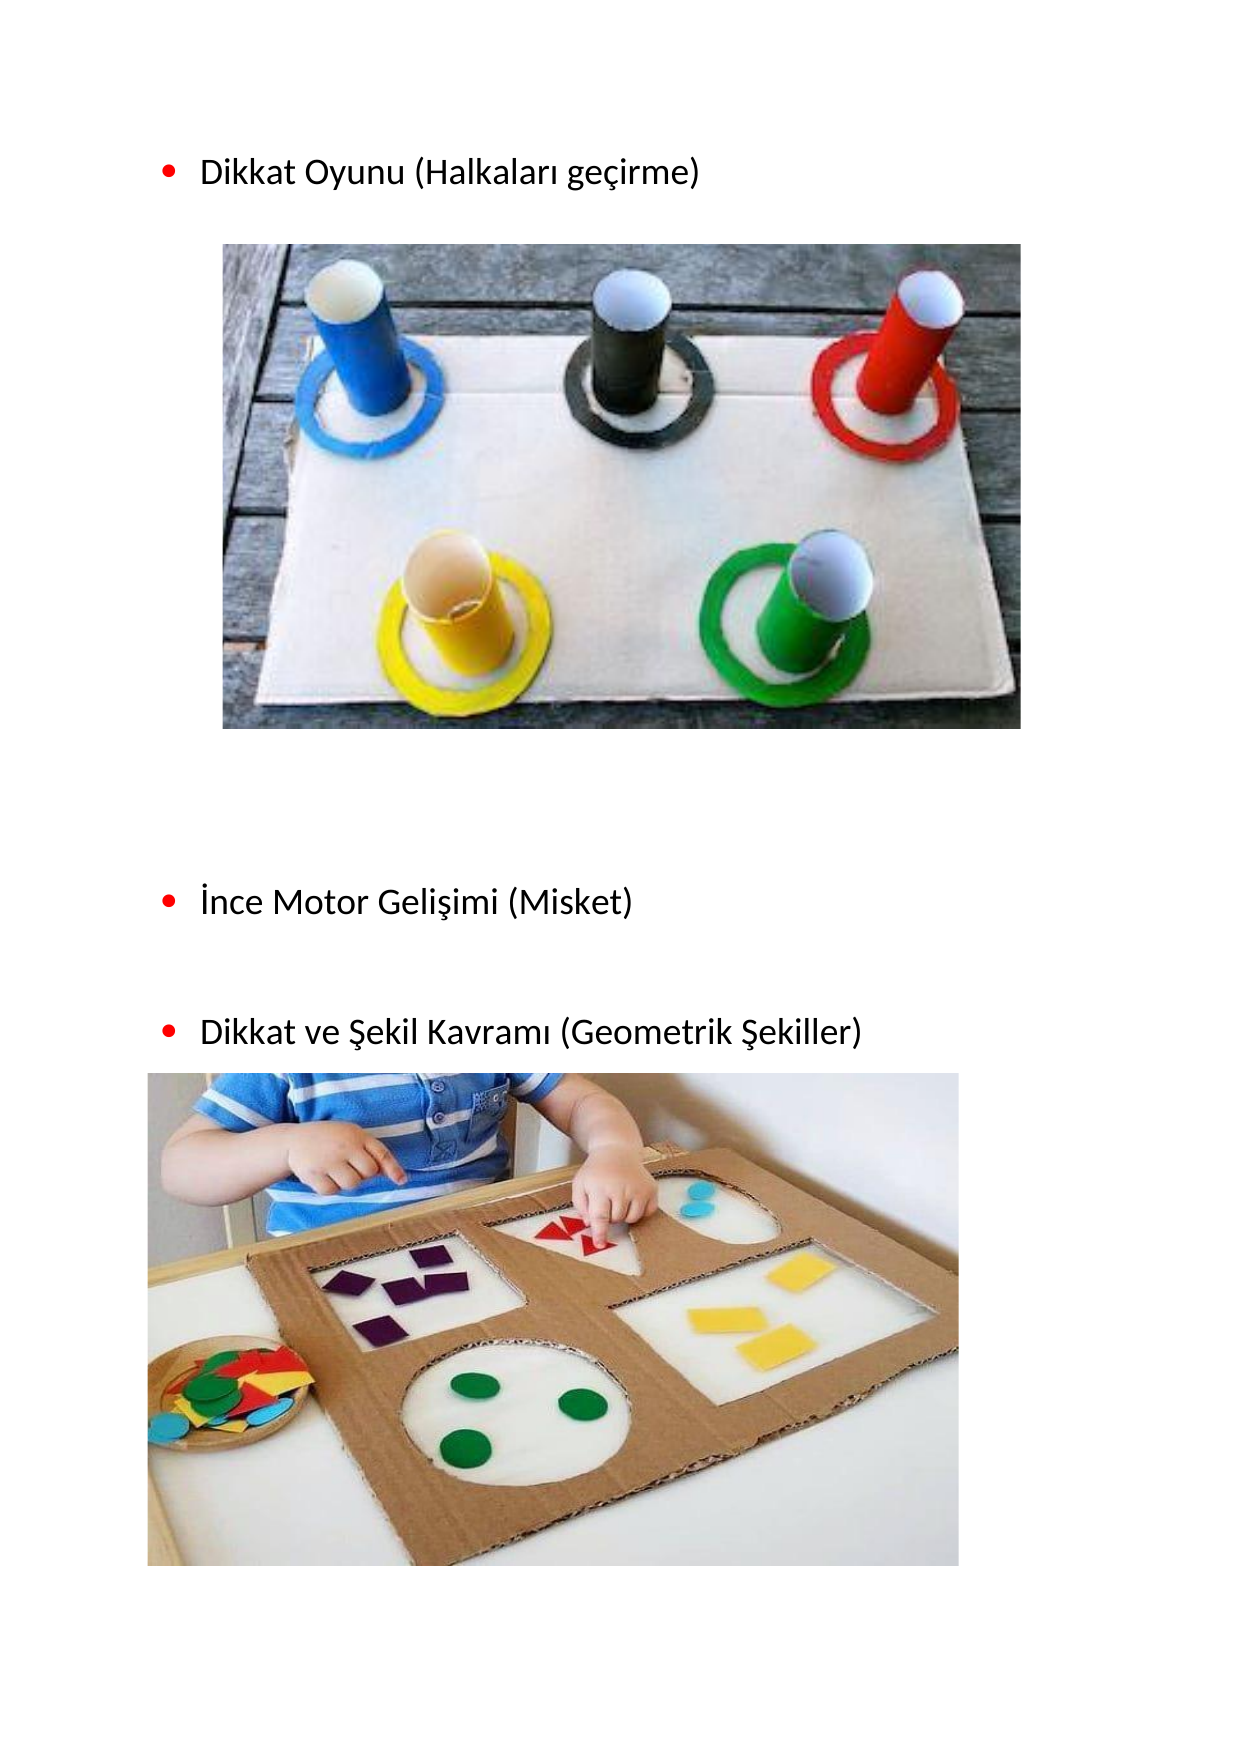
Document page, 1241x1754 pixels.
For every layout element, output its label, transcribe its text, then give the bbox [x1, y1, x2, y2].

list Dikkat ve Şekil Kavramı (Geometrik Şekiller) [162, 1008, 1093, 1054]
picture [147, 1073, 959, 1566]
picture [222, 244, 1021, 729]
list İnce Motor Gelişimi (Misket) [162, 878, 1093, 924]
list Dikkat Oyunu (Halkaları geçirme) [162, 148, 1093, 193]
